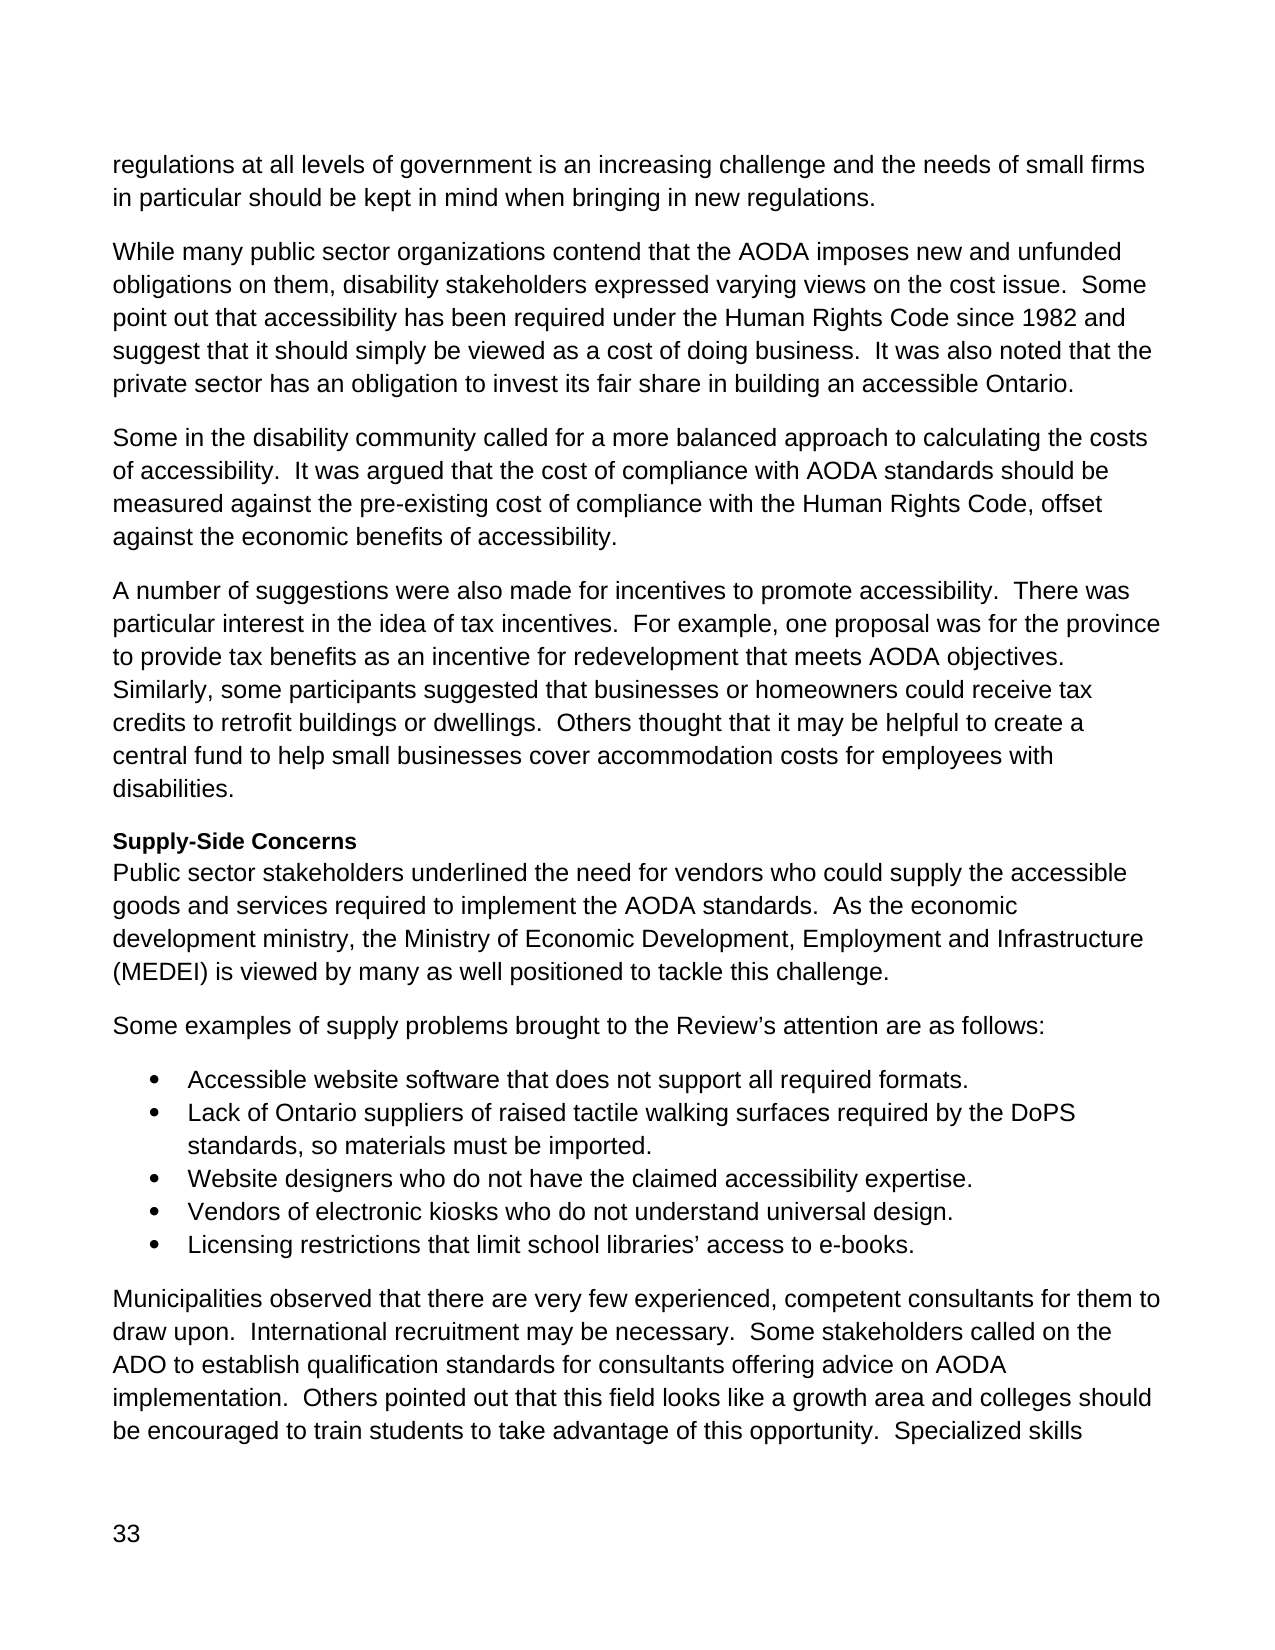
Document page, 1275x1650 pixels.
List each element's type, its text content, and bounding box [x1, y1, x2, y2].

list Licensing restrictions that limit school libraries’ access to e-books. [150, 1230, 1162, 1259]
text Some in the disability community called for a more balanced approach to calculating the costs of accessibility. It was argued that the cost of compliance with AODA standards should be measured against the pre-existing cost of compliance with the Human Rights Code, offset against the economic benefits of accessibility. [112, 423, 1162, 551]
text While many public sector organizations contend that the AODA imposes new and unfunded obligations on them, disability stakeholders expressed varying views on the cost issue. Some point out that accessibility has been required under the Human Rights Code since 1982 and suggest that it should simply be viewed as a cost of doing business. It was also noted that the private sector has an obligation to invest its fair share in building an accessible Ontario. [112, 237, 1162, 398]
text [112, 150, 1162, 212]
list Lack of Ontario suppliers of raised tactile walking surfaces required by the DoPS standards, so materials must be imported. [150, 1098, 1162, 1160]
list Accessible website software that does not support all required formats. [150, 1065, 1162, 1093]
text Some examples of supply problems brought to the Review’s attention are as follows: [112, 1011, 1162, 1039]
list Website designers who do not have the claimed accessibility expertise. [150, 1164, 1162, 1193]
text A number of suggestions were also made for incentives to promote accessibility. There was particular interest in the idea of tax incentives. For example, one proposal was for the province to provide tax benefits as an incentive for redevelopment that meets AODA objectives. Similarly, some participants suggested that businesses or homeowners could receive tax credits to retrofit buildings or dwellings. Others thought that it may be helpful to create a central fund to help small businesses cover accommodation costs for employees with disabilities. [112, 576, 1162, 803]
subtitle Supply-Side Concerns [112, 828, 1162, 854]
text Public sector stakeholders underlined the need for vendors who could supply the accessible goods and services required to implement the AODA standards. As the economic development ministry, the Ministry of Economic Development, Employment and Infrastructure (MEDEI) is viewed by many as well positioned to tackle this challenge. [112, 858, 1162, 986]
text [112, 1284, 1162, 1445]
list Vendors of electronic kiosks who do not understand universal design. [150, 1197, 1162, 1226]
